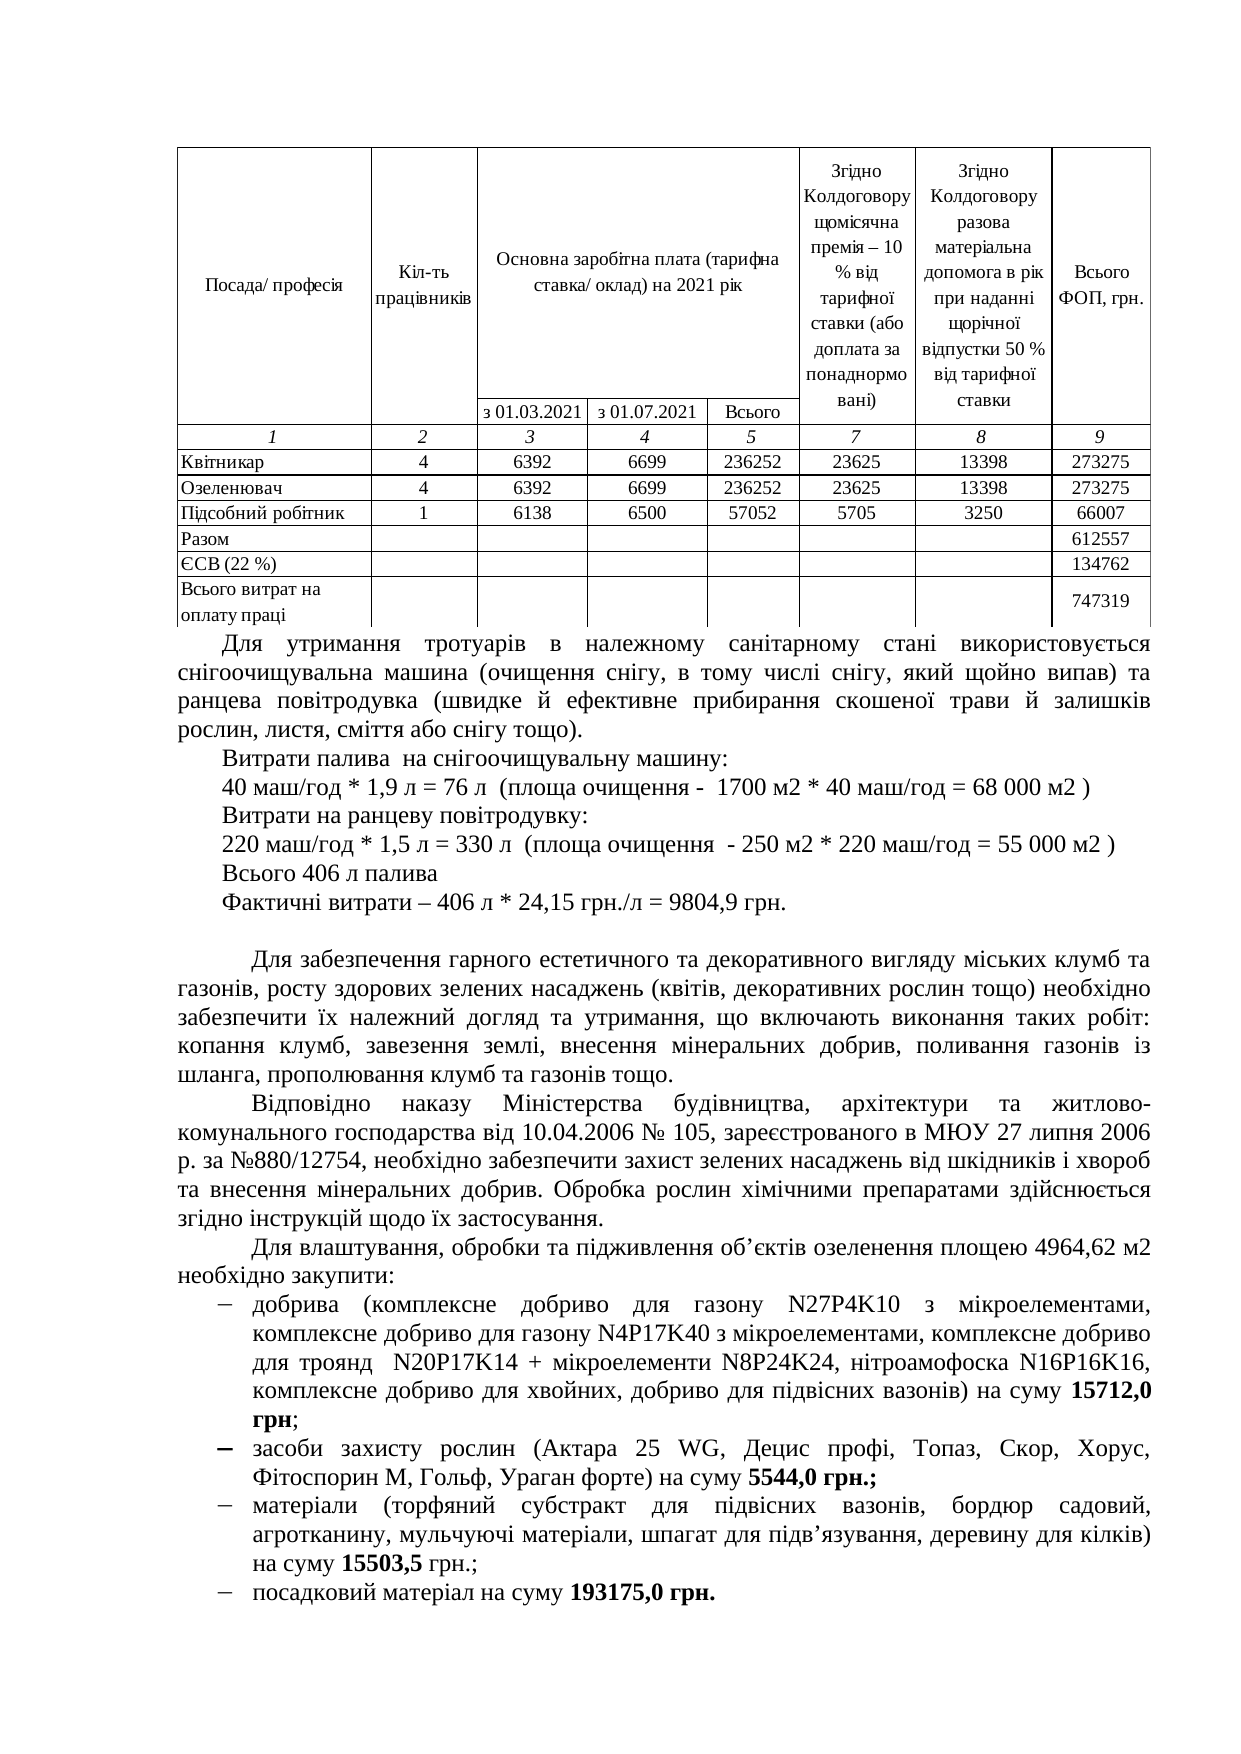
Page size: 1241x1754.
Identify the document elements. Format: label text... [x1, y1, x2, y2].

text Витрати палива на снігоочищувальну машину: [177, 743, 1152, 772]
text 220 маш/год * 1,5 л = 330 л (площа очищення - 250 м2 * 220 маш/год = 55 000 м2 ) [177, 829, 1152, 858]
text Фактичні витрати – 406 л * 24,15 грн./л = 9804,9 грн. [177, 887, 1152, 916]
text 40 маш/год * 1,9 л = 76 л (площа очищення - 1700 м2 * 40 маш/год = 68 000 м2 ) [177, 772, 1152, 801]
list матеріали (торфяний субстракт для підвісних вазонів, бордюр садовий, агротканину, мульчуючі матеріали, шпагат для підв’язування, деревину для кілків) на суму 15503,5 грн.; [215, 1491, 1152, 1577]
text Для забезпечення гарного естетичного та декоративного вигляду міських клумб та газонів, росту здорових зелених насаджень (квітів, декоративних рослин тощо) необхідно забезпечити їх належний догляд та утримання, що включають виконання таких робіт: копання клумб, завезення землі, внесення мінеральних добрив, поливання газонів із шланга, прополювання клумб та газонів тощо. [177, 944, 1152, 1088]
text Всього 406 л палива [177, 858, 1152, 887]
text Для влаштування, обробки та підживлення об’єктів озеленення площею 4964,62 м2 необхідно закупити: [177, 1232, 1152, 1289]
text Витрати на ранцеву повітродувку: [177, 801, 1152, 829]
list посадковий матеріал на суму 193175,0 грн. [215, 1577, 1152, 1606]
list засоби захисту рослин (Актара 25 WG, Децис профі, Топаз, Скор, Хорус, Фітоспорин М, Гольф, Ураган форте) на суму 5544,0 грн.; [215, 1433, 1152, 1491]
list добрива (комплексне добриво для газону N27P4K10 з мікроелементами, комплексне добриво для газону N4P17K40 з мікроелементами, комплексне добриво для троянд N20P17K14 + мікроелементи N8P24K24, нітроамофоска N16P16K16, комплексне добриво для хвойних, добриво для підвісних вазонів) на суму 15712,0 грн; [215, 1289, 1152, 1433]
text Відповідно наказу Міністерства будівництва, архітектури та житлово-комунального господарства від 10.04.2006 № 105, зареєстрованого в МЮУ 27 липня 2006 р. за №880/12754, необхідно забезпечити захист зелених насаджень від шкідників і хвороб та внесення мінеральних добрив. Обробка рослин хімічними препаратами здійснюється згідно інструкцій щодо їх застосування. [177, 1088, 1152, 1232]
text Для утримання тротуарів в належному санітарному стані використовується снігоочищувальна машина (очищення снігу, в тому числі снігу, який щойно випав) та ранцева повітродувка (швидке й ефективне прибирання скошеної трави й залишків рослин, листя, сміття або снігу тощо). [177, 628, 1152, 743]
